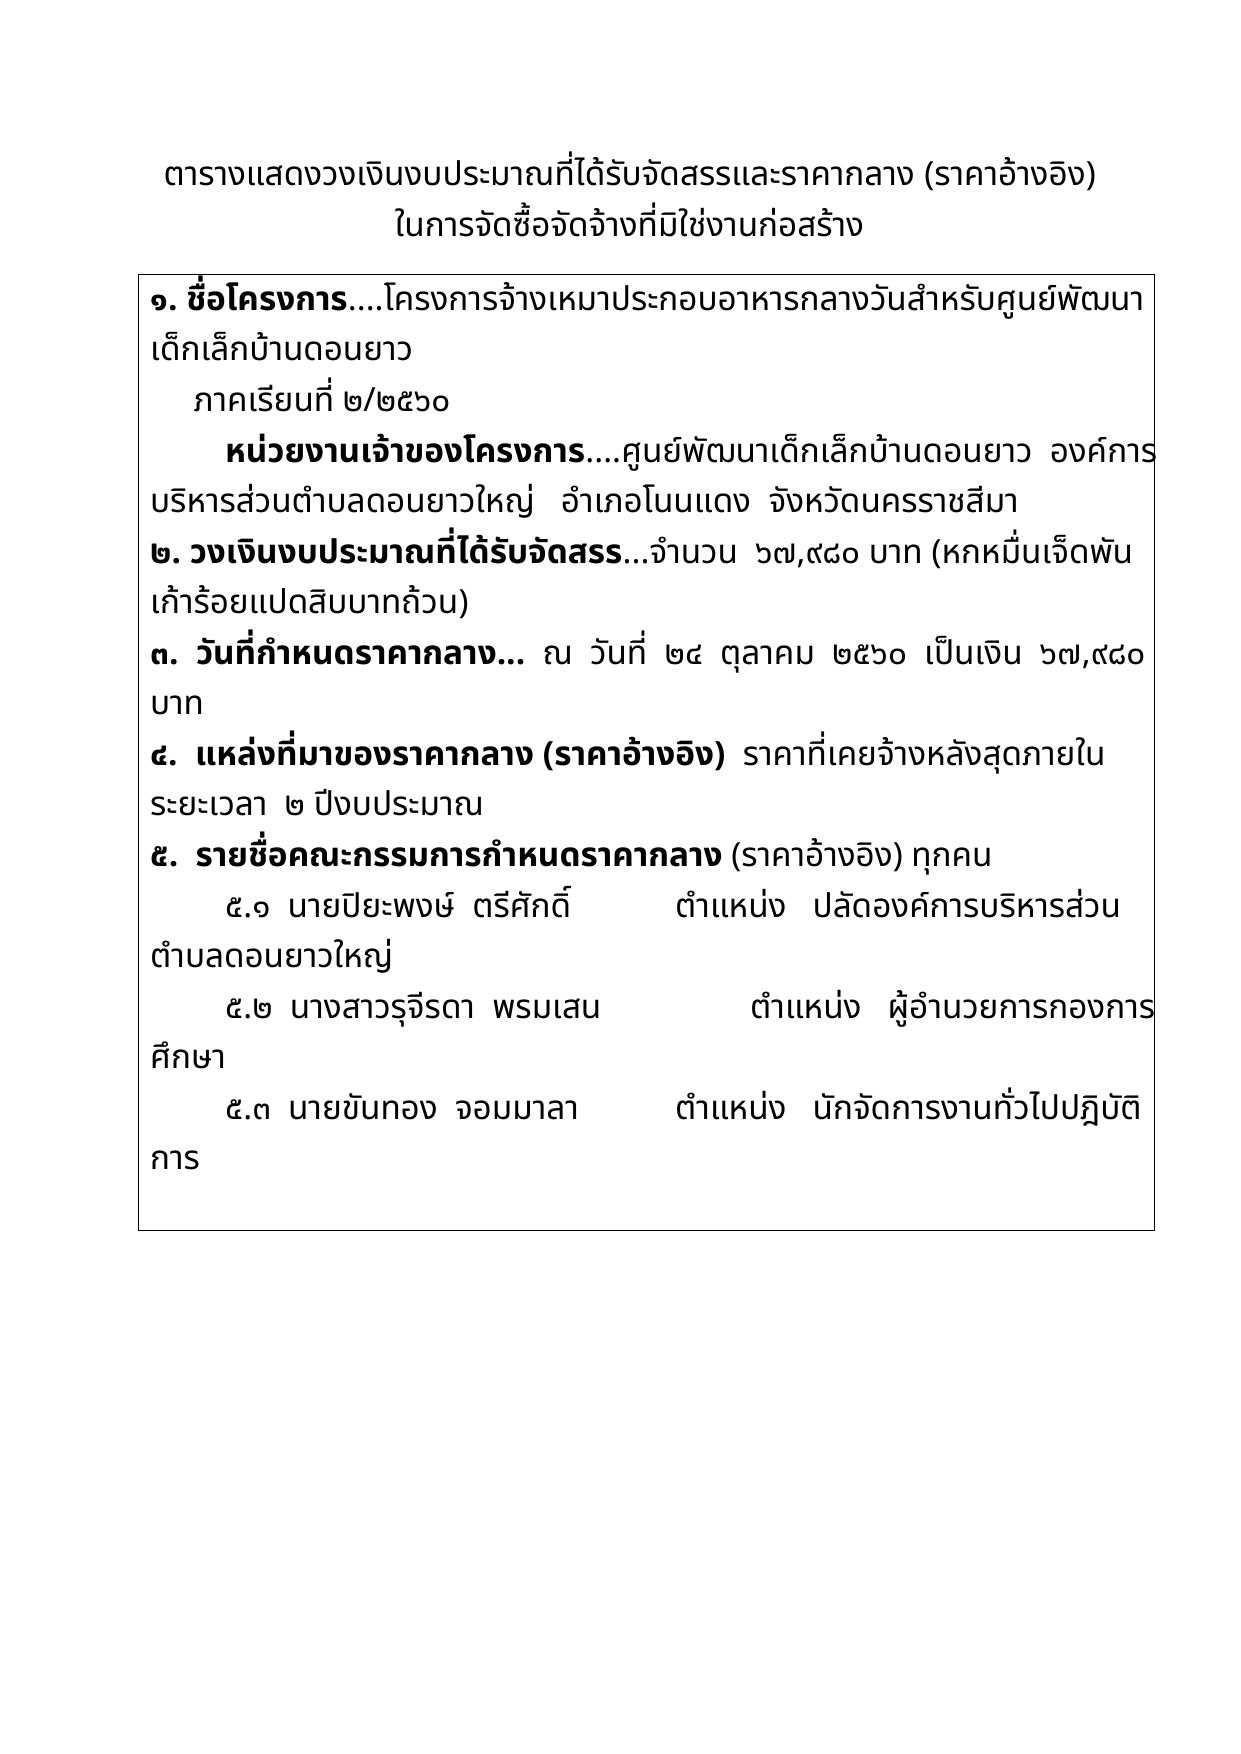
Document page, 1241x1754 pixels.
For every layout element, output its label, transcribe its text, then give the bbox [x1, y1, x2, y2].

text ในการจัดซื้อจัดจ้างที่มิใช่งานก่อสร้าง [150, 201, 1109, 251]
text ตารางแสดงวงเงินงบประมาณที่ได้รับจัดสรรและราคากลาง (ราคาอ้างอิง) [150, 150, 1109, 201]
table_header ๑. ชื่อโครงการ....โครงการจ้างเหมาประกอบอาหารกลางวันสำหรับศูนย์พัฒนาเด็กเล็กบ้านดอนยาว ภาคเรียนที่ ๒/๒๕๖๐ หน่วยงานเจ้าของโครงการ....ศูนย์พัฒนาเด็กเล็กบ้านดอนยาว องค์การบริหารส่วนตำบลดอนยาวใหญ่ อำเภอโนนแดง จังหวัดนครราชสีมา ๒. วงเงินงบประมาณที่ได้รับจัดสรร...จำนวน ๖๗,๙๘๐ บาท (หกหมื่นเจ็ดพันเก้าร้อยแปดสิบบาทถ้วน) ๓. วันที่กำหนดราคากลาง... ณ วันที่ ๒๔ ตุลาคม ๒๕๖๐ เป็นเงิน ๖๗,๙๘๐ บาท ๔. แหล่งที่มาของราคากลาง (ราคาอ้างอิง) ราคาที่เคยจ้างหลังสุดภายในระยะเวลา ๒ ปีงบประมาณ ๕. รายชื่อคณะกรรมการกำหนดราคากลาง (ราคาอ้างอิง) ทุกคน ๕.๑ นายปิยะพงษ์ ตรีศักดิ์ ตำแหน่ง ปลัดองค์การบริหารส่วนตำบลดอนยาวใหญ่ ๕.๒ นางสาวรุจีรดา พรมเสน ตำแหน่ง ผู้อำนวยการกองการศึกษา ๕.๓ นายขันทอง จอมมาลา ตำแหน่ง นักจัดการงานทั่วไปปฎิบัติการ [139, 275, 1154, 1230]
